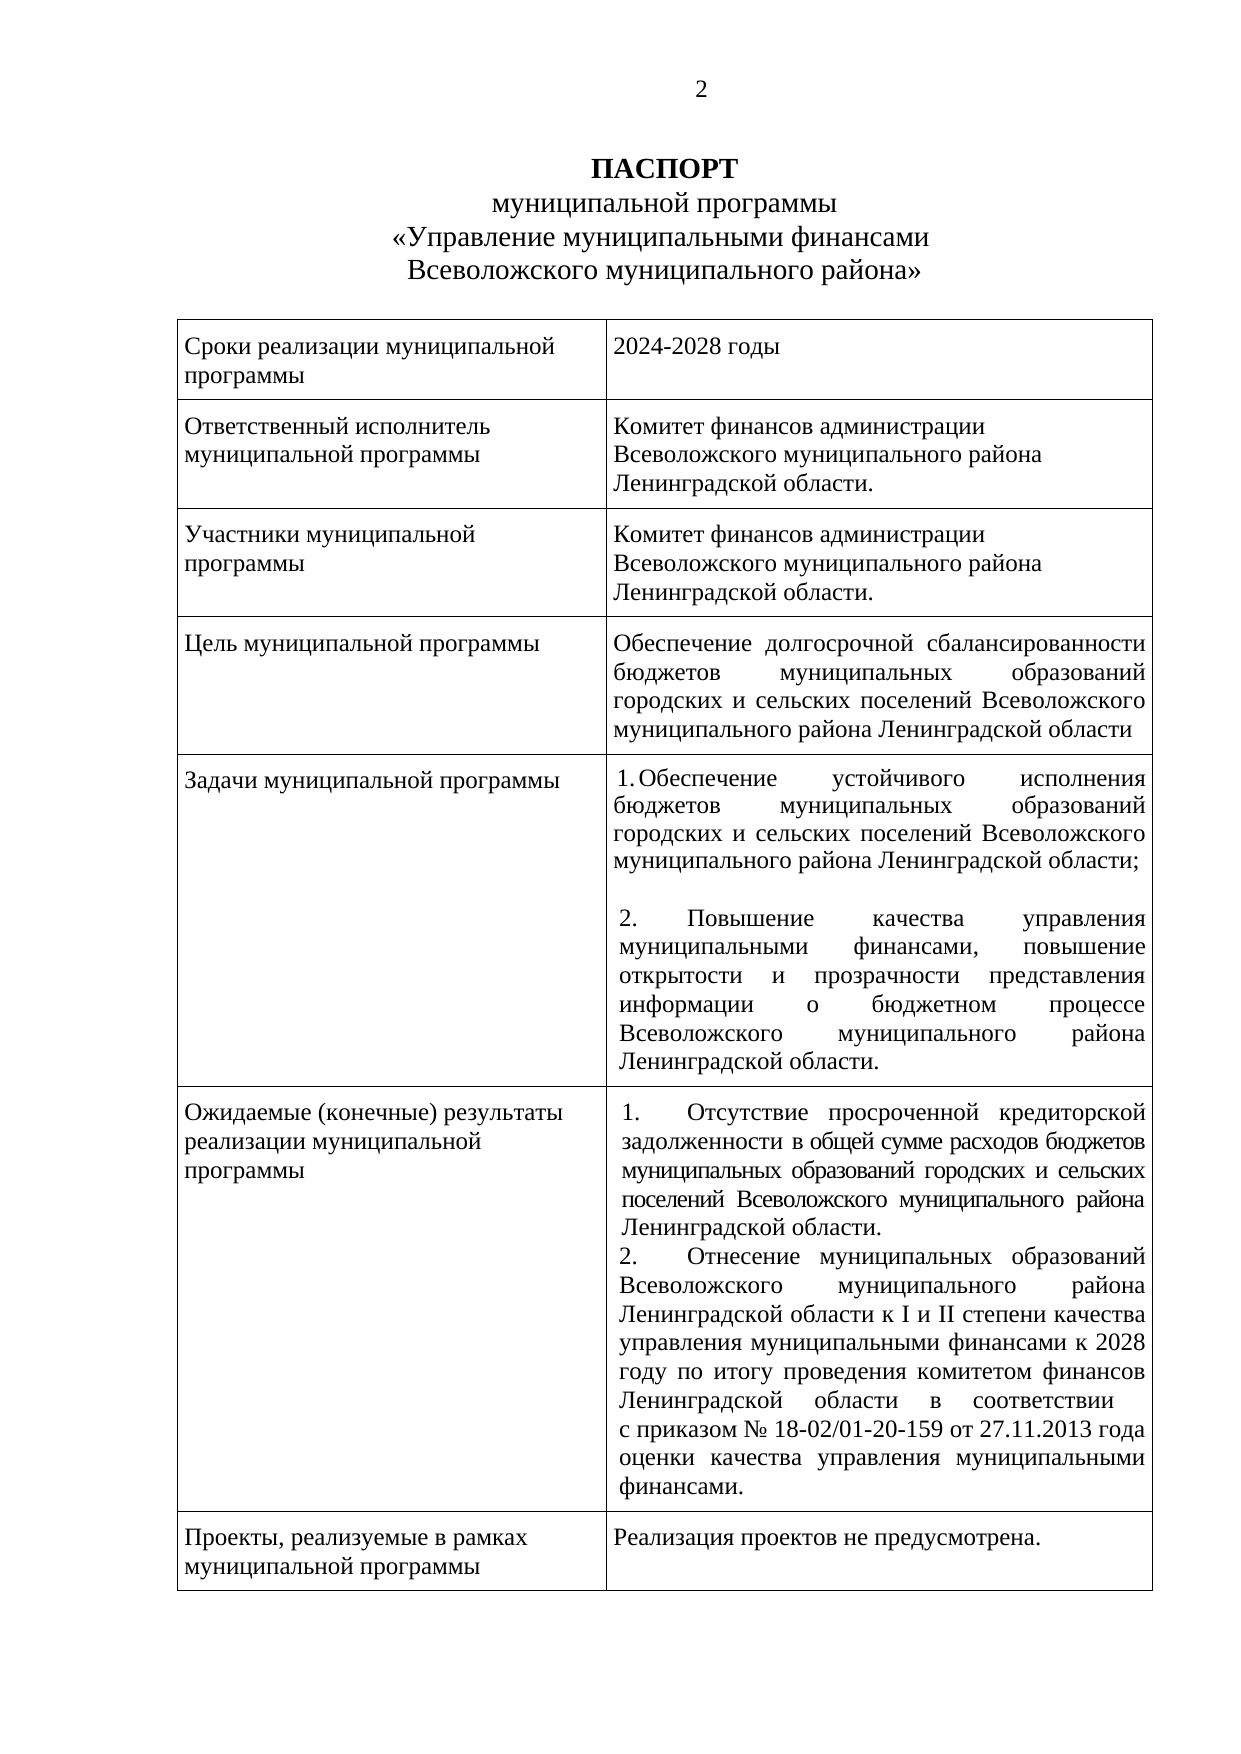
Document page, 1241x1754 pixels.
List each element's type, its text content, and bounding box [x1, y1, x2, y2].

table_cell Обеспечение долгосрочной сбалансированности бюджетов муниципальных образований городских и сельских поселений Всеволожского муниципального района Ленинградской области [607, 617, 1152, 753]
table_cell Задачи муниципальной программы [178, 755, 606, 1086]
subtitle ПАСПОРТ [177, 152, 1152, 185]
table_cell Участники муниципальной программы [178, 509, 606, 616]
table_cell Реализация проектов не предусмотрена. [607, 1512, 1152, 1590]
table_cell Ответственный исполнитель муниципальной программы [178, 400, 606, 508]
table_cell Отсутствие просроченной кредиторской задолженности в общей сумме расходов бюджетов муниципальных образований городских и сельских поселений Всеволожского муниципального района Ленинградской области. Отнесение муниципальных образований Всеволожского муниципального района Ленинградской области к I и II степени качества управления муниципальными финансами к 2028 году по итогу проведения комитетом финансов Ленинградской области в соответствии с приказом № 18-02/01-20-159 от 27.11.2013 года оценки качества управления муниципальными финансами. [607, 1087, 1152, 1511]
table_header Сроки реализации муниципальной программы [178, 320, 606, 399]
table_cell Комитет финансов администрации Всеволожского муниципального района Ленинградской области. [607, 400, 1152, 508]
table_header 2024-2028 годы [607, 320, 1152, 399]
table_cell Обеспечение устойчивого исполнения бюджетов муниципальных образований городских и сельских поселений Всеволожского муниципального района Ленинградской области; Повышение качества управления муниципальными финансами, повышение открытости и прозрачности представления информации о бюджетном процессе Всеволожского муниципального района Ленинградской области. [607, 755, 1152, 1086]
table_cell Комитет финансов администрации Всеволожского муниципального района Ленинградской области. [607, 509, 1152, 616]
text муниципальной программы [177, 185, 1152, 219]
text «Управление муниципальными финансами Всеволожского муниципального района» [177, 219, 1152, 286]
table_cell Цель муниципальной программы [178, 617, 606, 753]
table_cell Проекты, реализуемые в рамках муниципальной программы [178, 1512, 606, 1590]
table_cell Ожидаемые (конечные) результаты реализации муниципальной программы [178, 1087, 606, 1511]
